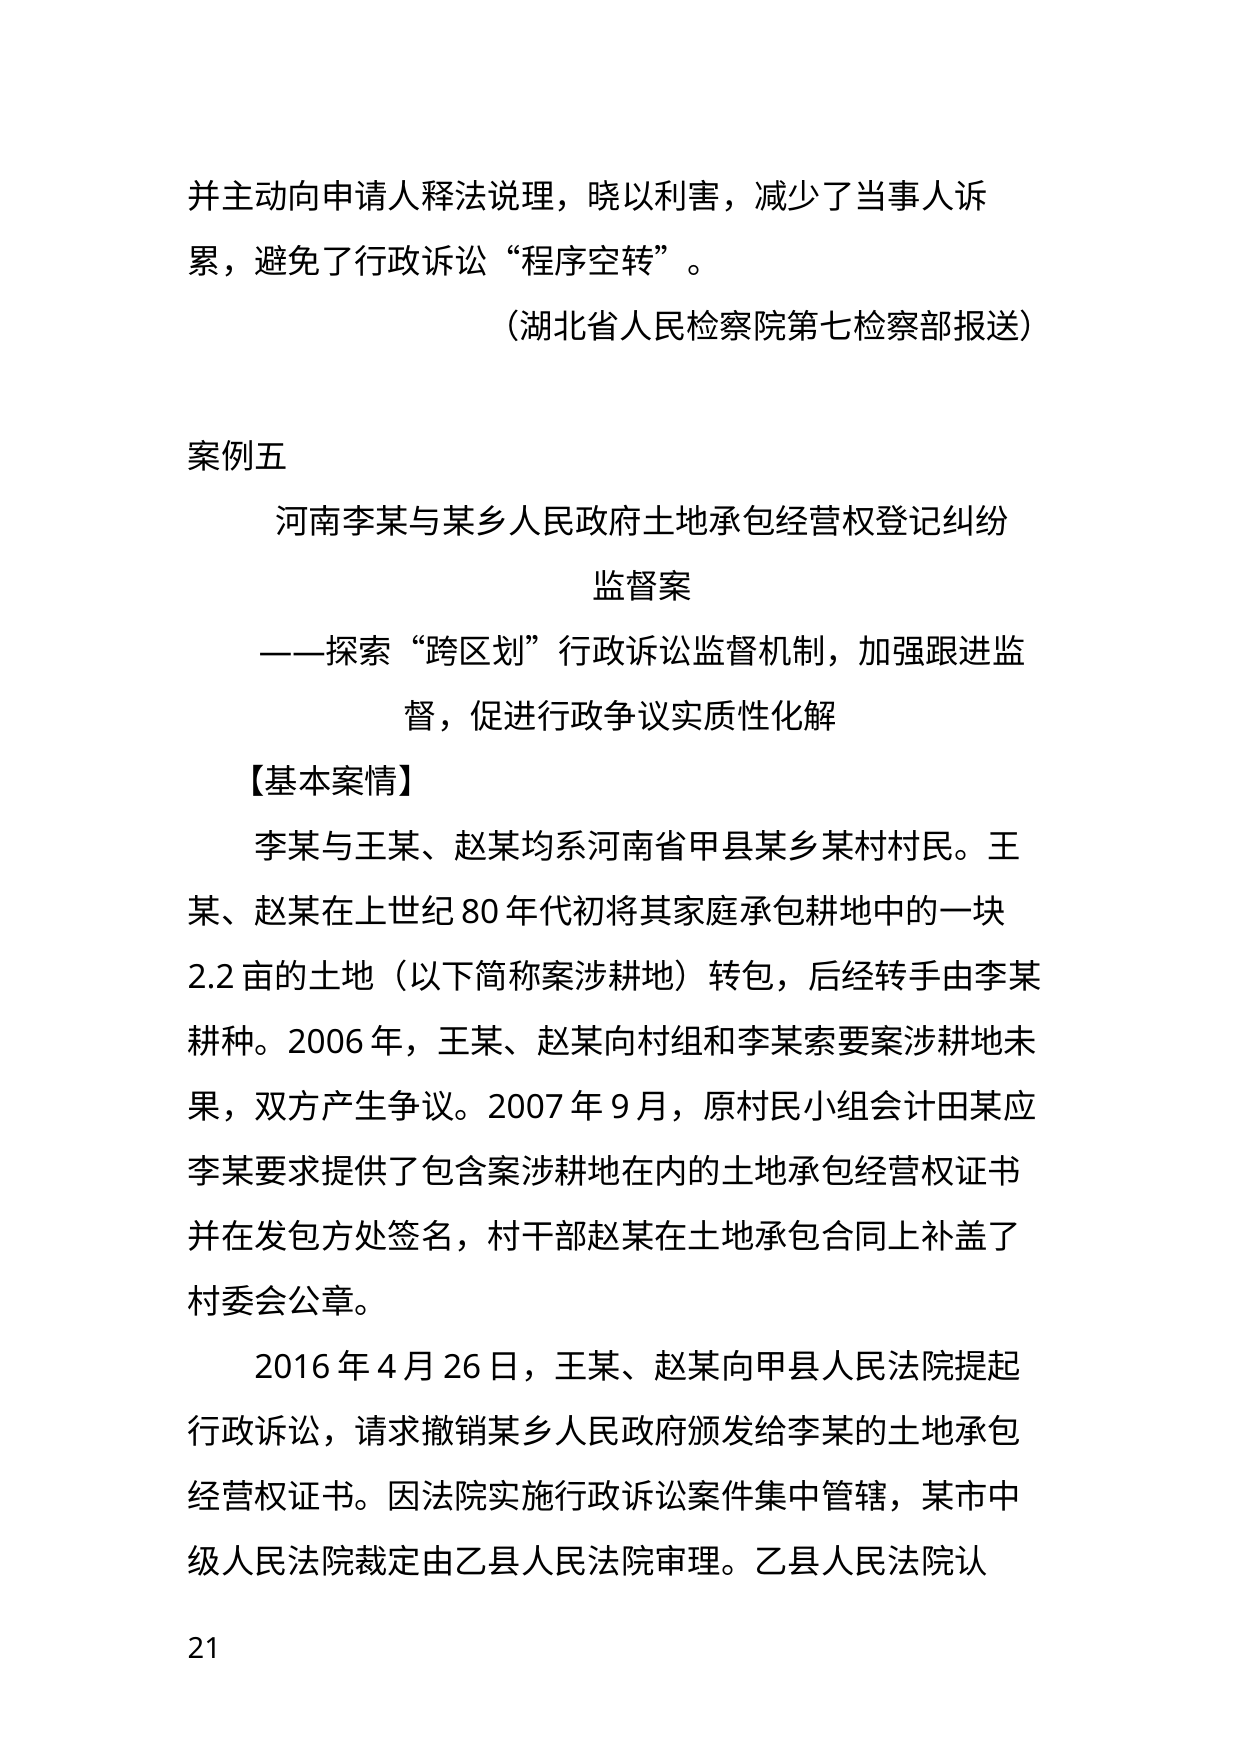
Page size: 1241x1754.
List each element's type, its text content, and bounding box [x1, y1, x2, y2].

text 【基本案情】 [187, 747, 1053, 812]
text 监督案 [187, 552, 1053, 617]
text 河南李某与某乡人民政府土地承包经营权登记纠纷 [187, 487, 1053, 552]
text 李某与王某、赵某均系河南省甲县某乡某村村民。王某、赵某在上世纪80年代初将其家庭承包耕地中的一块2.2亩的土地（以下简称案涉耕地）转包，后经转手由李某耕种。2006年，王某、赵某向村组和李某索要案涉耕地未果，双方产生争议。2007年9月，原村民小组会计田某应李某要求提供了包含案涉耕地在内的土地承包经营权证书并在发包方处签名，村干部赵某在土地承包合同上补盖了村委会公章。 [187, 812, 1053, 1332]
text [187, 162, 1053, 292]
text （湖北省人民检察院第七检察部报送） [187, 292, 1053, 357]
text ——探索“跨区划”行政诉讼监督机制，加强跟进监督，促进行政争议实质性化解 [187, 617, 1053, 747]
text 案例五 [187, 357, 1053, 487]
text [187, 1332, 1053, 1592]
